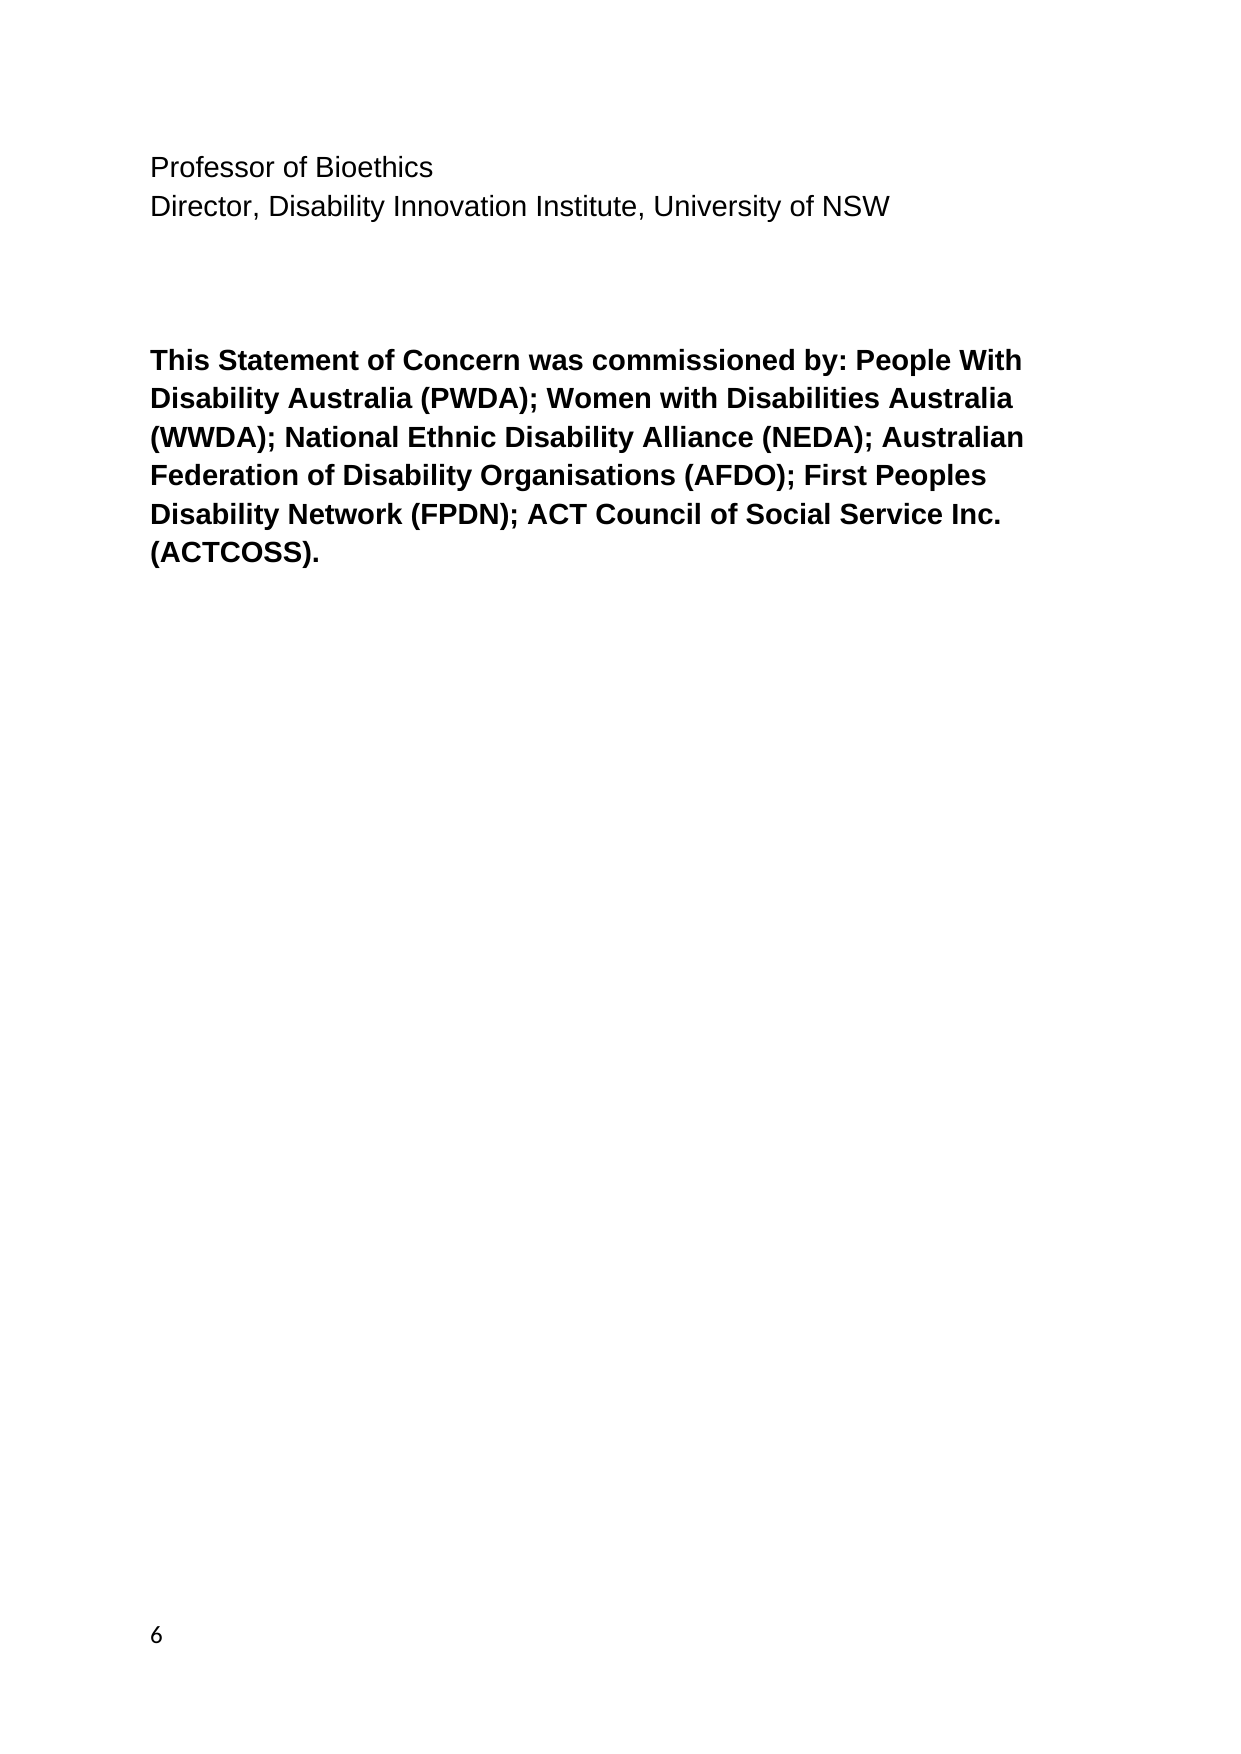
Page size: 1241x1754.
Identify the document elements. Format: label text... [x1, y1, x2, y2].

text Director, Disability Innovation Institute, University of NSW [150, 188, 1090, 222]
text This Statement of Concern was commissioned by: People With Disability Australia (PWDA); Women with Disabilities Australia (WWDA); National Ethnic Disability Alliance (NEDA); Australian Federation of Disability Organisations (AFDO); First Peoples Disability Network (FPDN); ACT Council of Social Service Inc. (ACTCOSS). [150, 343, 1090, 569]
text Professor of Bioethics [150, 150, 1090, 183]
